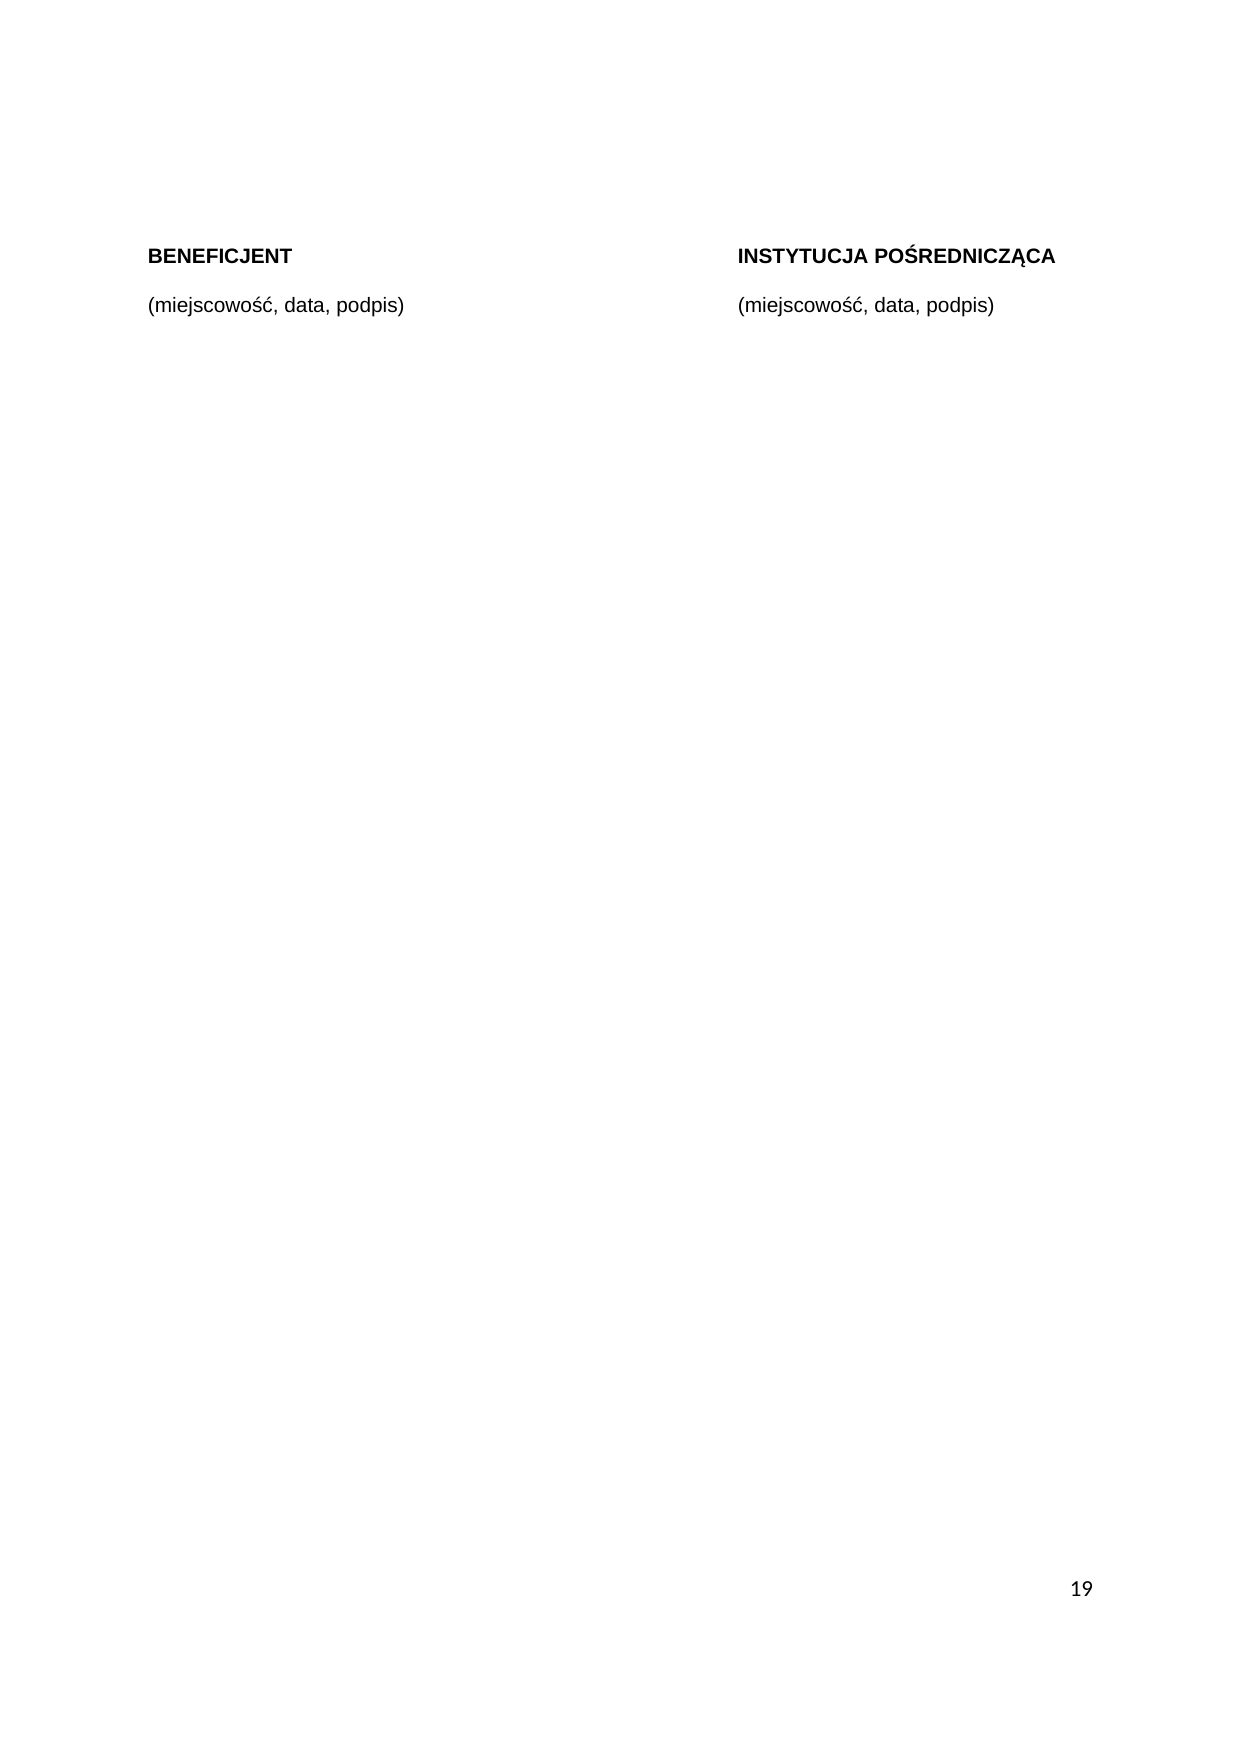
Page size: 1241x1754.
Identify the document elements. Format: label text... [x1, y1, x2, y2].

text (miejscowość, data, podpis) (miejscowość, data, podpis) [148, 293, 1093, 317]
text BENEFICJENT INSTYTUCJA POŚREDNICZĄCA [148, 244, 1093, 268]
